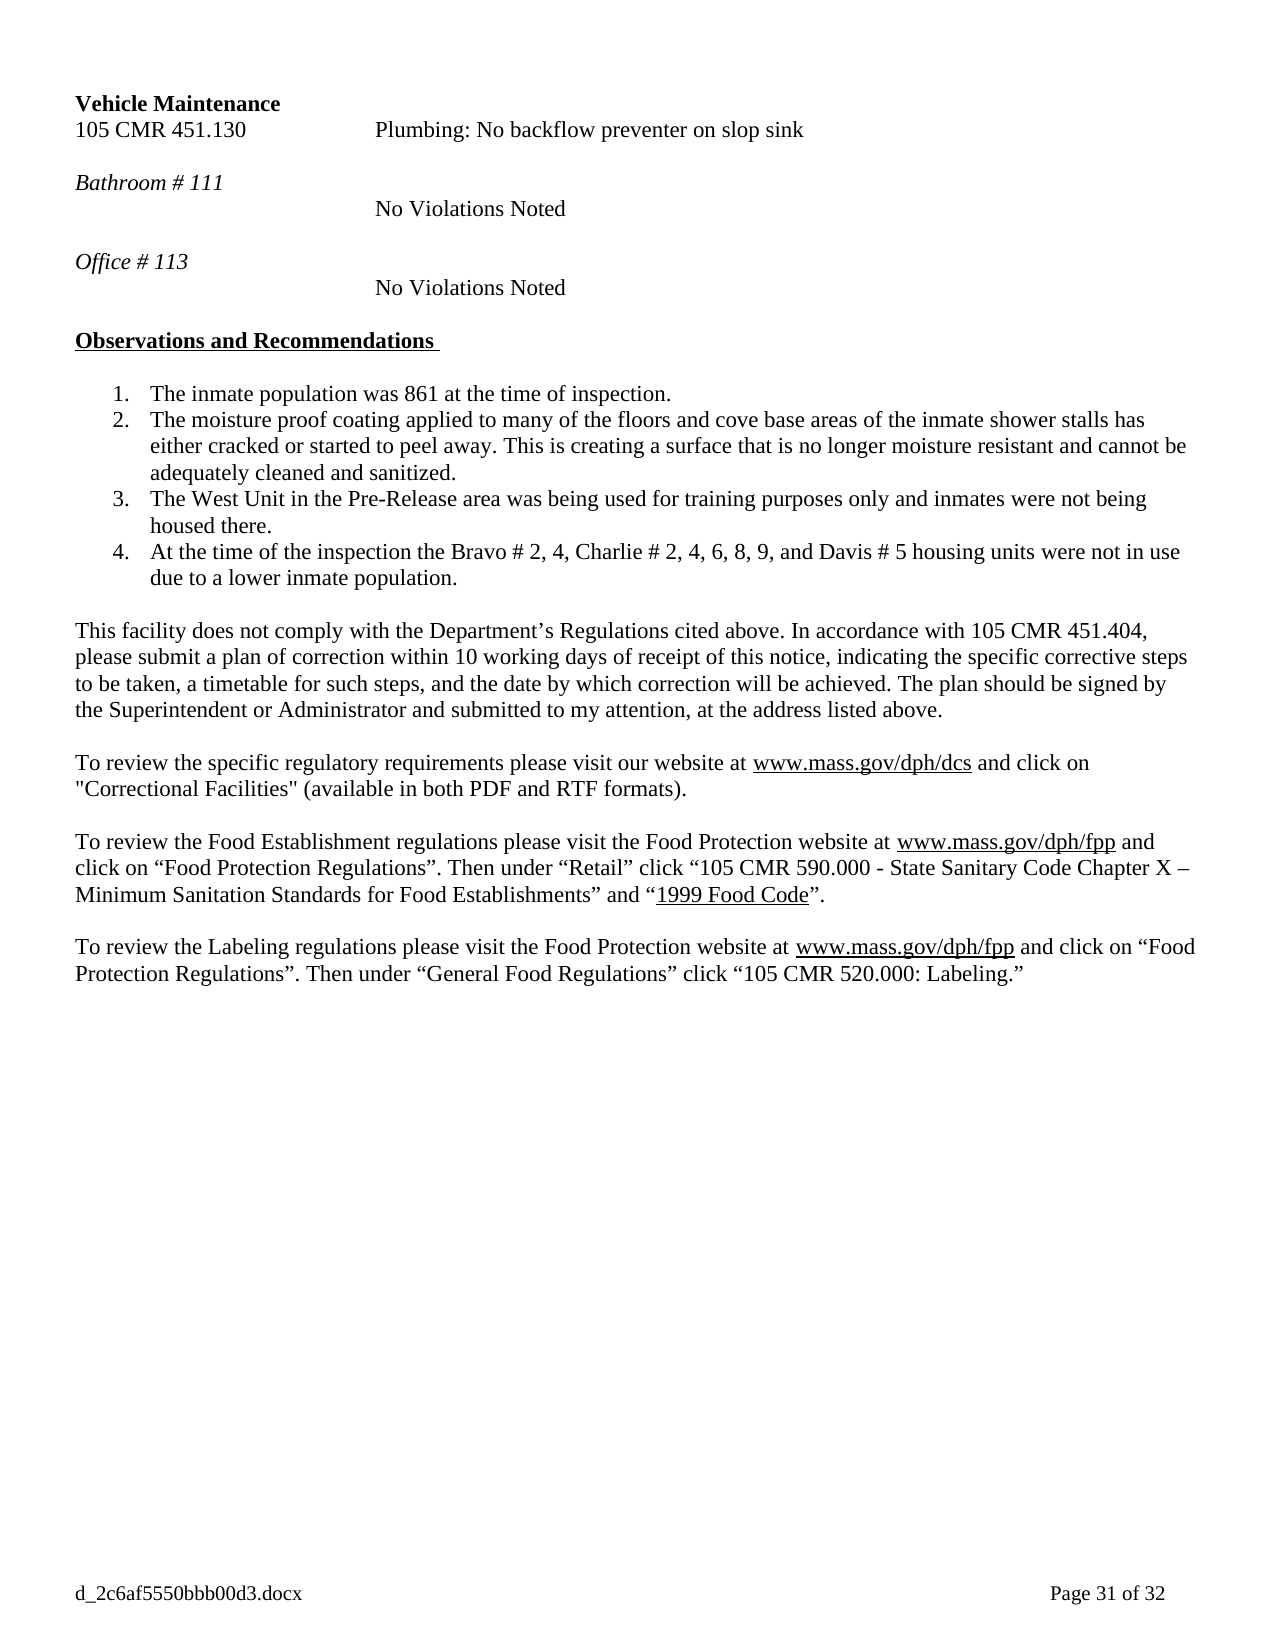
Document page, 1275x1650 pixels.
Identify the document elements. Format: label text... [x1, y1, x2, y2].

text To review the Food Establishment regulations please visit the Food Protection website at www.mass.gov/dph/fpp and click on “Food Protection Regulations”. Then under “Retail” click “105 CMR 590.000 - State Sanitary Code Chapter X – Minimum Sanitation Standards for Food Establishments” and “1999 Food Code”. [75, 828, 1200, 907]
text To review the specific regulatory requirements please visit our website at www.mass.gov/dph/dcs and click on "Correctional Facilities" (available in both PDF and RTF formats). [75, 749, 1200, 802]
list The inmate population was 861 at the time of inspection. [112, 380, 1200, 406]
text Bathroom # 111 [75, 169, 1200, 195]
list The moisture proof coating applied to many of the floors and cove base areas of the inmate shower stalls has either cracked or started to peel away. This is creating a surface that is no longer moisture resistant and cannot be adequately cleaned and sanitized. [112, 406, 1200, 485]
text 105 CMR 451.130 Plumbing: No backflow preventer on slop sink [75, 116, 1200, 143]
text This facility does not comply with the Department’s Regulations cited above. In accordance with 105 CMR 451.404, please submit a plan of correction within 10 working days of receipt of this notice, indicating the specific corrective steps to be taken, a timetable for such steps, and the date by which correction will be achieved. The plan should be signed by the Superintendent or Administrator and submitted to my attention, at the address listed above. [75, 617, 1200, 722]
text To review the Labeling regulations please visit the Food Protection website at www.mass.gov/dph/fpp and click on “Food Protection Regulations”. Then under “General Food Regulations” click “105 CMR 520.000: Labeling.” [75, 933, 1200, 986]
text No Violations Noted [75, 195, 1200, 222]
text Observations and Recommendations [75, 327, 1200, 353]
text No Violations Noted [75, 274, 1200, 301]
list The West Unit in the Pre-Release area was being used for training purposes only and inmates were not being housed there. [112, 485, 1200, 538]
text Office # 113 [75, 248, 1200, 274]
text Vehicle Maintenance [75, 90, 1200, 116]
list At the time of the inspection the Bravo # 2, 4, Charlie # 2, 4, 6, 8, 9, and Davis # 5 housing units were not in use due to a lower inmate population. [112, 538, 1200, 591]
